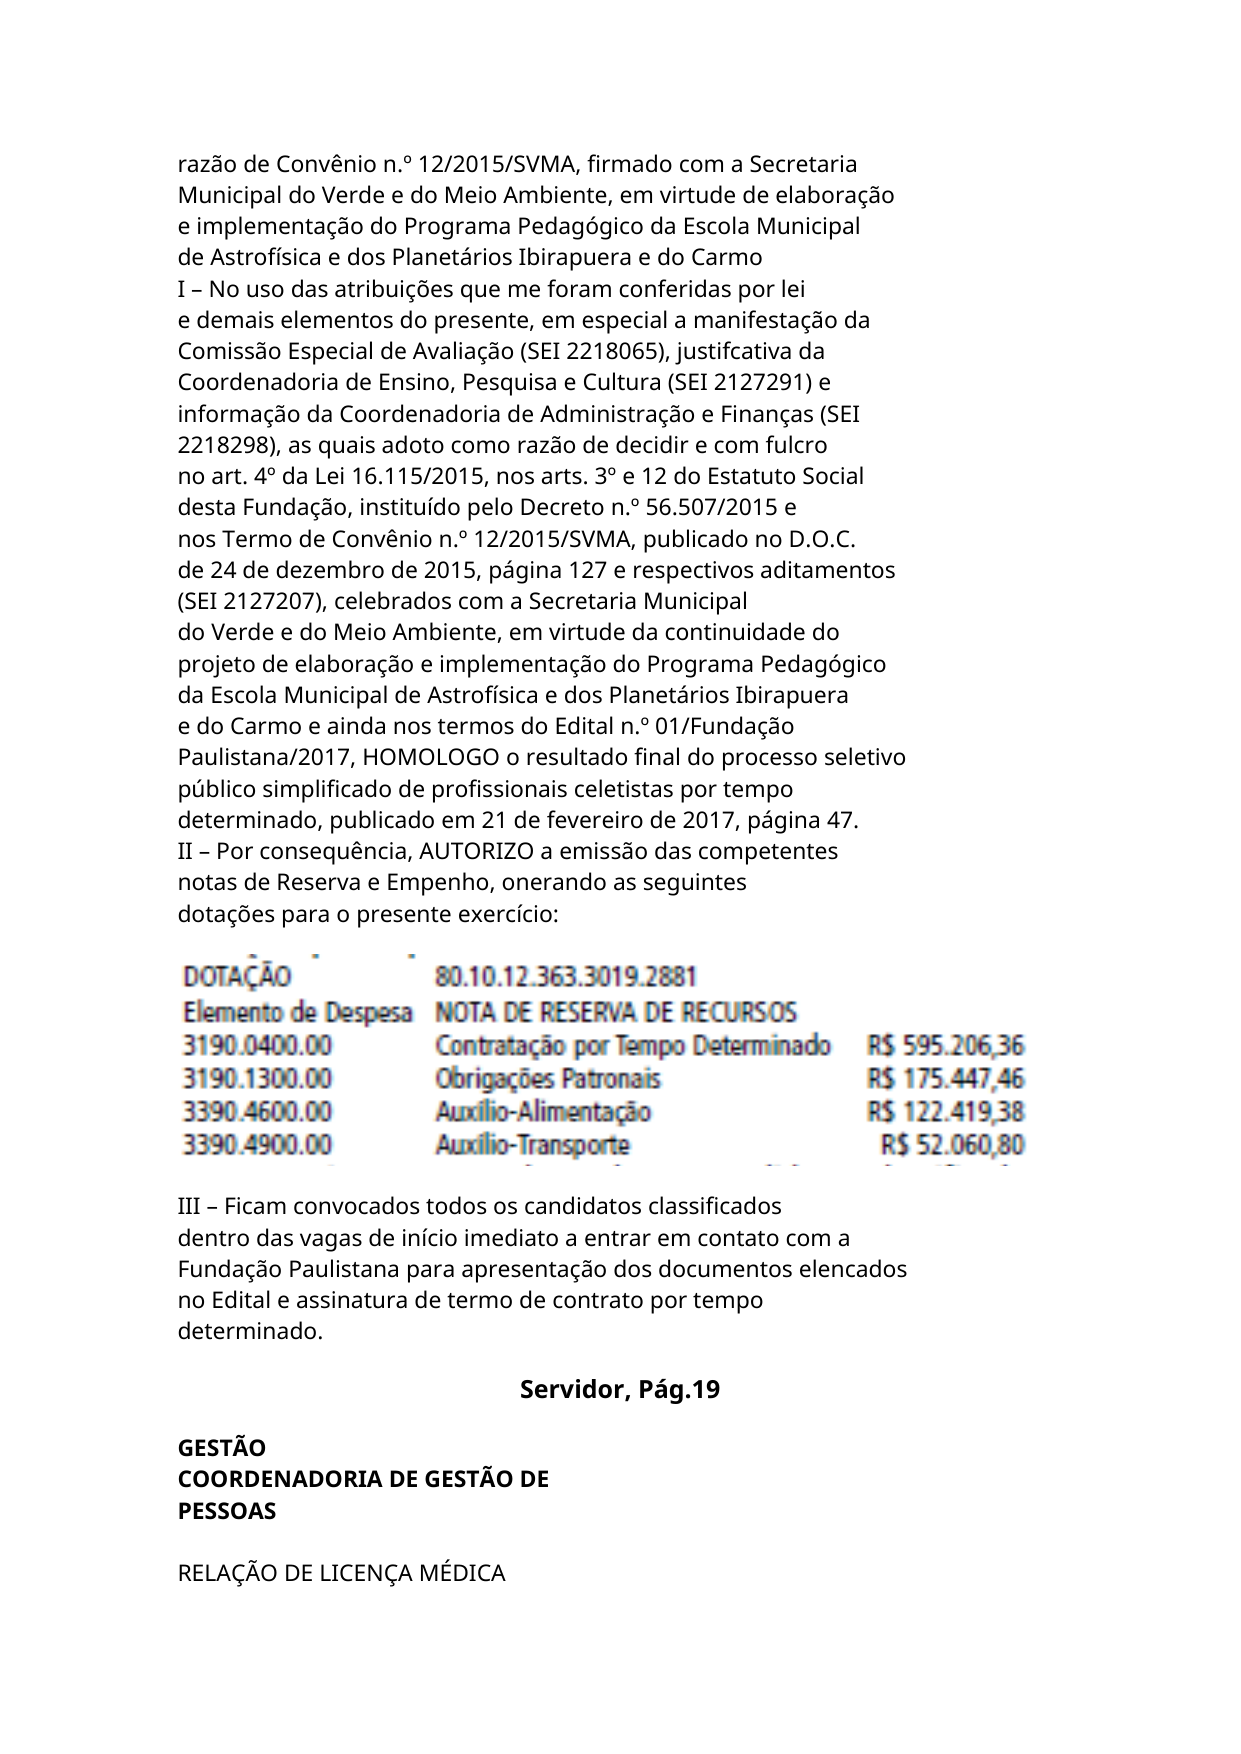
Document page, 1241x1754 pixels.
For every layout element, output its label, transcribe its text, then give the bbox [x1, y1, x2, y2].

text dentro das vagas de início imediato a entrar em contato com a [177, 1222, 1063, 1253]
text projeto de elaboração e implementação do Programa Pedagógico [177, 648, 1063, 679]
text de Astrofísica e dos Planetários Ibirapuera e do Carmo [177, 241, 1063, 273]
text Servidor, Pág.19 [177, 1372, 1063, 1406]
text e demais elementos do presente, em especial a manifestação da [177, 304, 1063, 335]
text COORDENADORIA DE GESTÃO DE [177, 1463, 1063, 1494]
text 2218298), as quais adoto como razão de decidir e com fulcro [177, 429, 1063, 460]
text no art. 4º da Lei 16.115/2015, nos arts. 3º e 12 do Estatuto Social [177, 460, 1063, 491]
text da Escola Municipal de Astrofísica e dos Planetários Ibirapuera [177, 679, 1063, 710]
text determinado, publicado em 21 de fevereiro de 2017, página 47. [177, 804, 1063, 835]
text Fundação Paulistana para apresentação dos documentos elencados [177, 1253, 1063, 1284]
text informação da Coordenadoria de Administração e Finanças (SEI [177, 398, 1063, 429]
text GESTÃO [177, 1432, 1063, 1463]
text determinado. [177, 1315, 1063, 1347]
text III – Ficam convocados todos os candidatos classificados [177, 1190, 1063, 1222]
text de 24 de dezembro de 2015, página 127 e respectivos aditamentos [177, 554, 1063, 585]
text Municipal do Verde e do Meio Ambiente, em virtude de elaboração [177, 179, 1063, 210]
text nos Termo de Convênio n.º 12/2015/SVMA, publicado no D.O.C. [177, 523, 1063, 554]
text RELAÇÃO DE LICENÇA MÉDICA [177, 1557, 1063, 1588]
text PESSOAS [177, 1494, 1063, 1526]
text e do Carmo e ainda nos termos do Edital n.º 01/Fundação [177, 710, 1063, 741]
text I – No uso das atribuições que me foram conferidas por lei [177, 273, 1063, 304]
text dotações para o presente exercício: [177, 898, 1063, 929]
text público simplificado de profissionais celetistas por tempo [177, 773, 1063, 804]
text do Verde e do Meio Ambiente, em virtude da continuidade do [177, 616, 1063, 648]
text Paulistana/2017, HOMOLOGO o resultado final do processo seletivo [177, 741, 1063, 773]
text Coordenadoria de Ensino, Pesquisa e Cultura (SEI 2127291) e [177, 366, 1063, 398]
text desta Fundação, instituído pelo Decreto n.º 56.507/2015 e [177, 491, 1063, 523]
text Comissão Especial de Avaliação (SEI 2218065), justifcativa da [177, 335, 1063, 366]
text razão de Convênio n.º 12/2015/SVMA, firmado com a Secretaria [177, 148, 1063, 179]
text no Edital e assinatura de termo de contrato por tempo [177, 1284, 1063, 1315]
text II – Por consequência, AUTORIZO a emissão das competentes [177, 835, 1063, 866]
text e implementação do Programa Pedagógico da Escola Municipal [177, 210, 1063, 241]
text notas de Reserva e Empenho, onerando as seguintes [177, 866, 1063, 898]
text (SEI 2127207), celebrados com a Secretaria Municipal [177, 585, 1063, 616]
